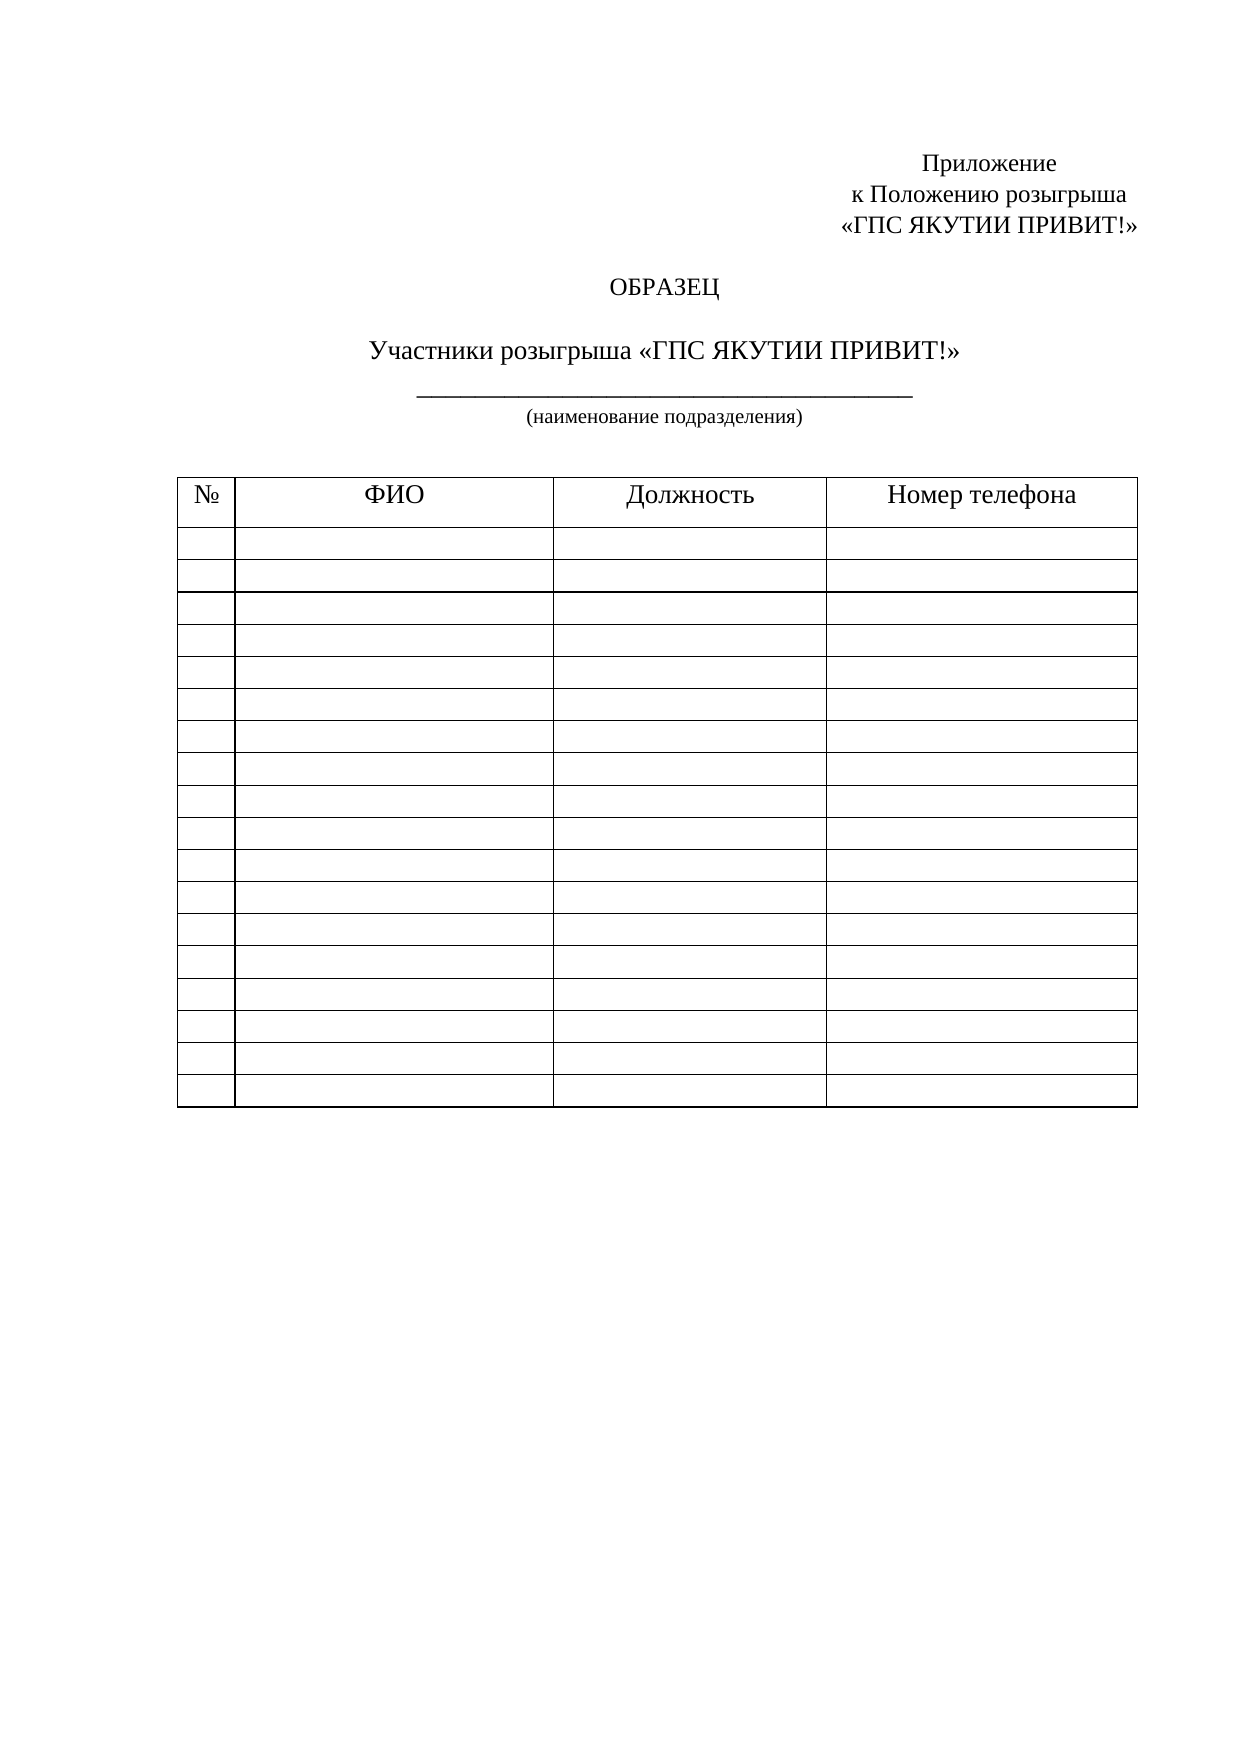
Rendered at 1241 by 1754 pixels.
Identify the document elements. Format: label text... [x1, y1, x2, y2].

table_cell [178, 850, 234, 881]
table_cell [827, 1011, 1137, 1042]
table_header № [178, 478, 234, 527]
list Приложение [827, 148, 1152, 176]
table_cell [236, 914, 553, 945]
table_cell [236, 721, 553, 752]
table_cell [827, 689, 1137, 720]
table_cell [554, 818, 826, 849]
table_cell [178, 721, 234, 752]
table_cell [236, 850, 553, 881]
table_cell [178, 560, 234, 591]
list «ГПС ЯКУТИИ ПРИВИТ!» [827, 210, 1152, 238]
table_cell [178, 1011, 234, 1042]
list __________________________________ [177, 367, 1152, 401]
list ОБРАЗЕЦ [177, 272, 1152, 301]
table_cell [827, 721, 1137, 752]
table_cell [178, 753, 234, 784]
table_cell [178, 914, 234, 945]
table_cell [236, 882, 553, 913]
table_cell [554, 560, 826, 591]
table_cell [827, 753, 1137, 784]
table_cell [827, 946, 1137, 978]
table_cell [178, 786, 234, 817]
table_cell [554, 689, 826, 720]
table_cell [827, 625, 1137, 656]
table_cell [554, 528, 826, 559]
table_cell [827, 914, 1137, 945]
table_cell [554, 721, 826, 752]
table_cell [554, 625, 826, 656]
table_cell [178, 979, 234, 1010]
table_cell [827, 560, 1137, 591]
table_cell [236, 657, 553, 688]
table_cell [236, 786, 553, 817]
table_cell [827, 593, 1137, 623]
table_cell [236, 689, 553, 720]
table_cell [827, 1043, 1137, 1074]
table_cell [236, 593, 553, 623]
table_cell [236, 560, 553, 591]
table_cell [236, 818, 553, 849]
table_cell [554, 753, 826, 784]
table_header Номер телефона [827, 478, 1137, 527]
table_cell [554, 850, 826, 881]
table_cell [236, 625, 553, 656]
table_cell [554, 786, 826, 817]
table_cell [554, 657, 826, 688]
table_cell [827, 657, 1137, 688]
table_cell [236, 946, 553, 978]
table_cell [178, 625, 234, 656]
table_cell [554, 946, 826, 978]
list к Положению розыгрыша [827, 179, 1152, 207]
table_cell [827, 786, 1137, 817]
table_cell [236, 1011, 553, 1042]
table_cell [178, 657, 234, 688]
table_cell [178, 689, 234, 720]
list Участники розыгрыша «ГПС ЯКУТИИ ПРИВИТ!» [177, 334, 1152, 365]
table_cell [554, 1075, 826, 1106]
table_cell [827, 818, 1137, 849]
table_cell [178, 882, 234, 913]
table_cell [178, 1043, 234, 1074]
table_cell [827, 850, 1137, 881]
table_cell [236, 1043, 553, 1074]
table_cell [827, 1075, 1137, 1106]
table_cell [236, 979, 553, 1010]
table_cell [178, 946, 234, 978]
table_cell [554, 593, 826, 623]
table_cell [178, 818, 234, 849]
table_cell [554, 1043, 826, 1074]
table_cell [827, 882, 1137, 913]
table_cell [554, 914, 826, 945]
table_header ФИО [236, 478, 553, 527]
list (наименование подразделения) [177, 404, 1152, 428]
table_cell [236, 528, 553, 559]
table_cell [827, 979, 1137, 1010]
table_cell [236, 753, 553, 784]
table_cell [827, 528, 1137, 559]
table_cell [178, 593, 234, 623]
table_cell [178, 1075, 234, 1106]
table_cell [554, 882, 826, 913]
table_header Должность [554, 478, 826, 527]
table_cell [554, 1011, 826, 1042]
table_cell [178, 528, 234, 559]
table_cell [236, 1075, 553, 1106]
table_cell [554, 979, 826, 1010]
